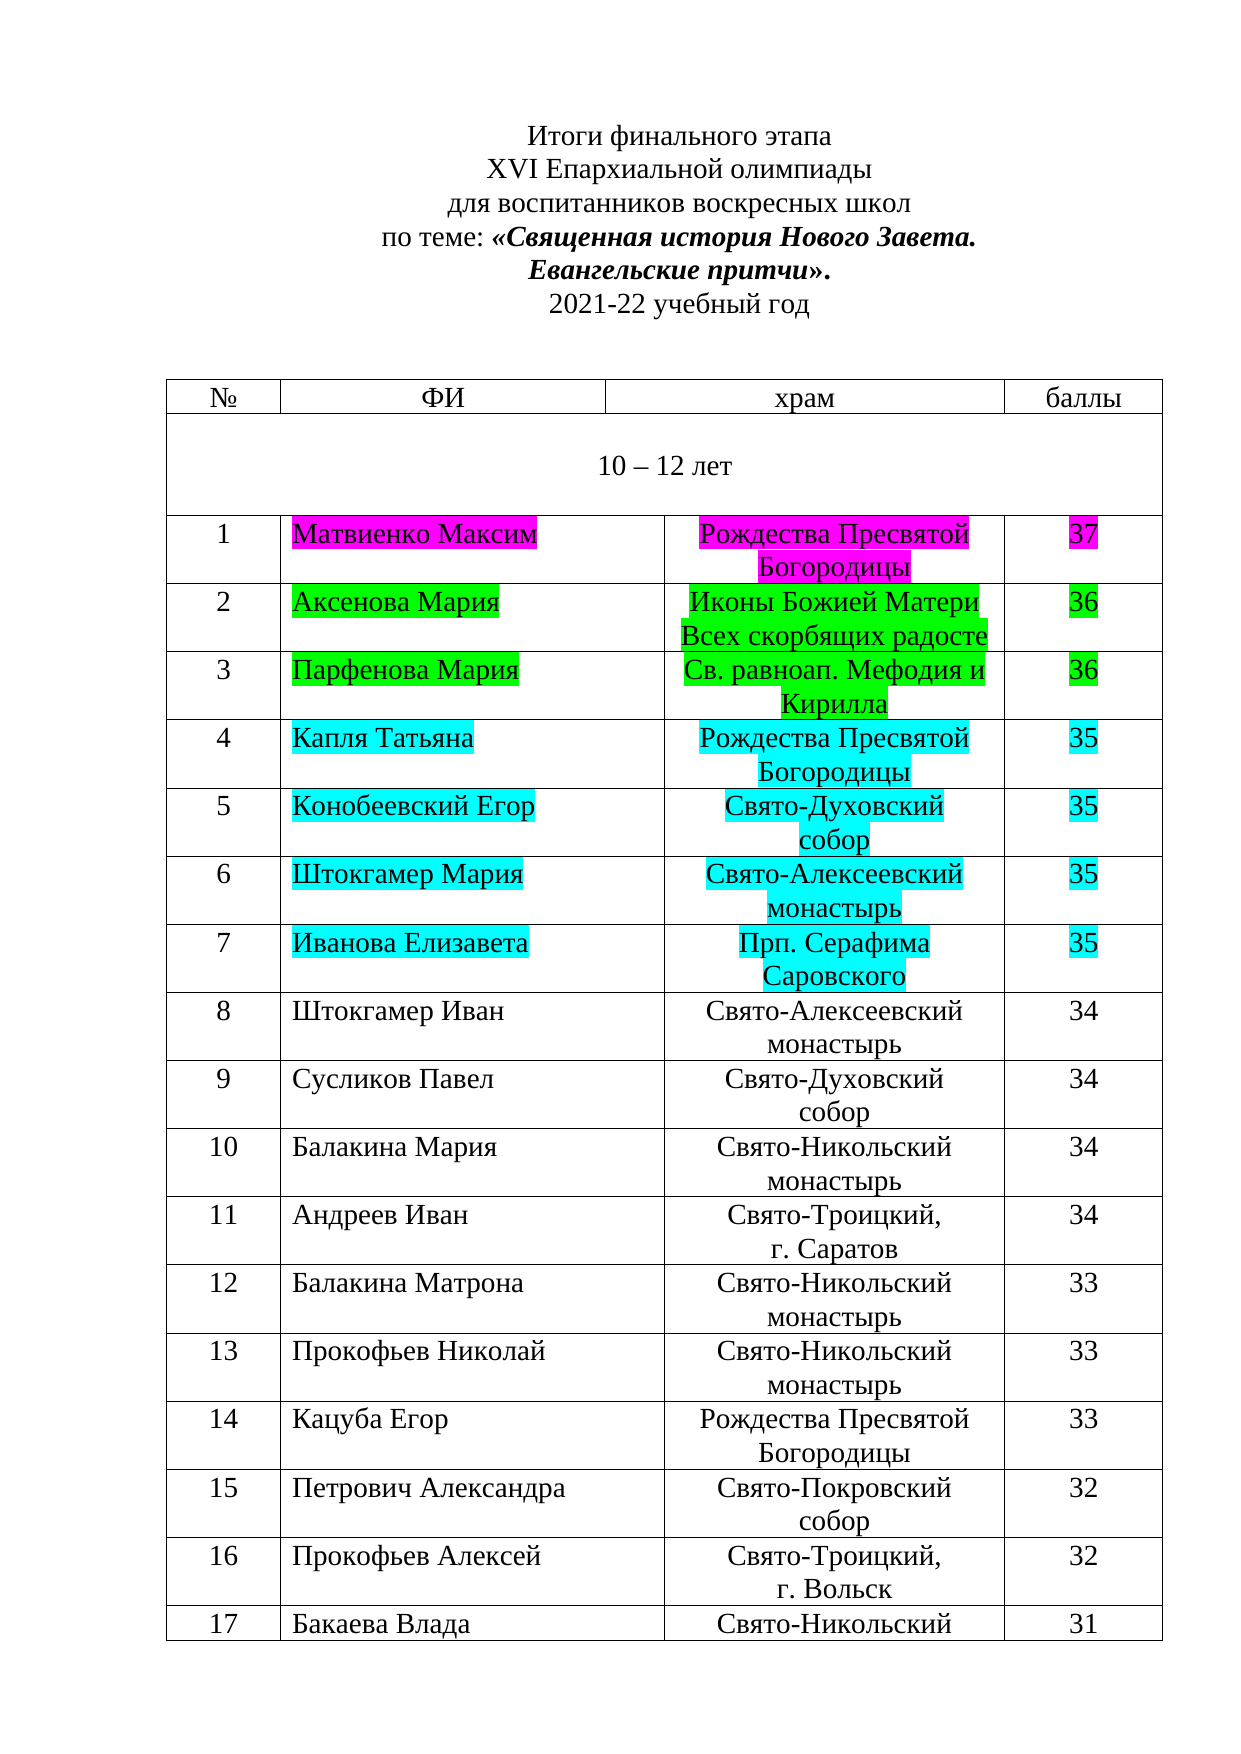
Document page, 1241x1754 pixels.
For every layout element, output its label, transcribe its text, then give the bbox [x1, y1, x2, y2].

table_cell Балакина Матрона [281, 1265, 664, 1332]
table_cell Капля Татьяна [281, 720, 664, 787]
table_cell Свято-Покровский собор [665, 1470, 1004, 1537]
table_cell Прп. Серафима Саровского [906, 925, 1004, 992]
table_cell 33 [1005, 1402, 1162, 1469]
table_cell Рождества Пресвятой Богородицы [665, 720, 758, 787]
table_header ФИ [281, 380, 605, 413]
table_cell Свято-Духовский собор [665, 789, 799, 856]
text 2021-22 учебный год [177, 286, 1152, 319]
table_cell 17 [167, 1606, 280, 1639]
table_cell 33 [1005, 1265, 1162, 1332]
table_cell 16 [167, 1538, 280, 1605]
table_cell Свято-Троицкий, г. Саратов [665, 1197, 1004, 1264]
table_header № [167, 380, 280, 413]
table_cell Штокгамер Мария [281, 857, 664, 924]
table_cell Свято-Никольский монастырь [665, 1129, 1004, 1196]
table_cell Рождества Пресвятой Богородицы [911, 720, 1004, 787]
table_cell 1 [167, 516, 280, 583]
table_cell 6 [167, 857, 280, 924]
table_cell Свято-Алексеевский монастырь [665, 993, 1004, 1060]
table_cell 13 [167, 1334, 280, 1401]
table_cell 7 [167, 925, 280, 992]
table_cell Кацуба Егор [281, 1402, 664, 1469]
table_cell Рождества Пресвятой Богородицы [665, 516, 1004, 583]
table_cell 9 [167, 1061, 280, 1128]
table_cell Прокофьев Николай [281, 1334, 664, 1401]
text Евангельские притчи». [177, 252, 1152, 286]
table_cell 10 – 12 лет [167, 414, 1162, 515]
table_cell Андреев Иван [281, 1197, 664, 1264]
table_cell Свято-Духовский собор [870, 789, 1004, 856]
table_cell Св. равноап. Мефодия и Кирилла [888, 652, 1004, 719]
table_cell Бакаева Влада [281, 1606, 664, 1639]
table_cell 34 [1005, 1197, 1162, 1264]
table_cell Штокгамер Иван [281, 993, 664, 1060]
table_cell Свято-Троицкий, г. Вольск [665, 1538, 1004, 1605]
table_cell Сусликов Павел [281, 1061, 664, 1128]
table_cell 35 [1005, 857, 1162, 924]
table_cell Рождества Пресвятой Богородицы [665, 1402, 1004, 1469]
table_cell 3 [167, 652, 280, 719]
table_cell Прокофьев Алексей [281, 1538, 664, 1605]
table_cell Прп. Серафима Саровского [665, 925, 763, 992]
text ХVI Епархиальной олимпиады [177, 152, 1152, 185]
text для воспитанников воскресных школ [177, 185, 1152, 219]
table_cell Петрович Александра [281, 1470, 664, 1537]
table_cell 15 [167, 1470, 280, 1537]
table_header баллы [1005, 380, 1162, 413]
table_cell 10 [167, 1129, 280, 1196]
table_cell Свято-Алексеевский монастырь [665, 857, 767, 924]
table_cell Свято-Алексеевский монастырь [902, 857, 1004, 924]
table_cell 34 [1005, 993, 1162, 1060]
table_cell Св. равноап. Мефодия и Кирилла [665, 652, 781, 719]
text по теме: «Священная история Нового Завета. [177, 219, 1152, 252]
table_cell 11 [167, 1197, 280, 1264]
table_cell 34 [1005, 1061, 1162, 1128]
table_cell 35 [1005, 789, 1162, 856]
table_cell 31 [1005, 1606, 1162, 1639]
table_cell Балакина Мария [281, 1129, 664, 1196]
table_cell 5 [167, 789, 280, 856]
table_cell 36 [1005, 652, 1162, 719]
table_cell 32 [1005, 1470, 1162, 1537]
table_cell 12 [167, 1265, 280, 1332]
table_cell Матвиенко Максим [281, 516, 664, 583]
table_cell 8 [167, 993, 280, 1060]
table_cell Парфенова Мария [281, 652, 664, 719]
table_cell 35 [1005, 925, 1162, 992]
table_cell 32 [1005, 1538, 1162, 1605]
table_header храм [606, 380, 1004, 413]
table_cell Свято-Духовский собор [665, 1061, 1004, 1128]
table_cell 4 [167, 720, 280, 787]
table_cell Аксенова Мария [281, 584, 664, 651]
table_cell 36 [1005, 584, 1162, 651]
table_cell 35 [1005, 720, 1162, 787]
table_cell 14 [167, 1402, 280, 1469]
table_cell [665, 1606, 1004, 1639]
text Итоги финального этапа [177, 118, 1152, 152]
table_cell Свято-Никольский монастырь [665, 1334, 1004, 1401]
table_cell 34 [1005, 1129, 1162, 1196]
table_cell 37 [1005, 516, 1162, 583]
table_cell Конобеевский Егор [281, 789, 664, 856]
table_cell 33 [1005, 1334, 1162, 1401]
table_cell Свято-Никольский монастырь [665, 1265, 1004, 1332]
table_cell 2 [167, 584, 280, 651]
table_cell Иванова Елизавета [281, 925, 664, 992]
